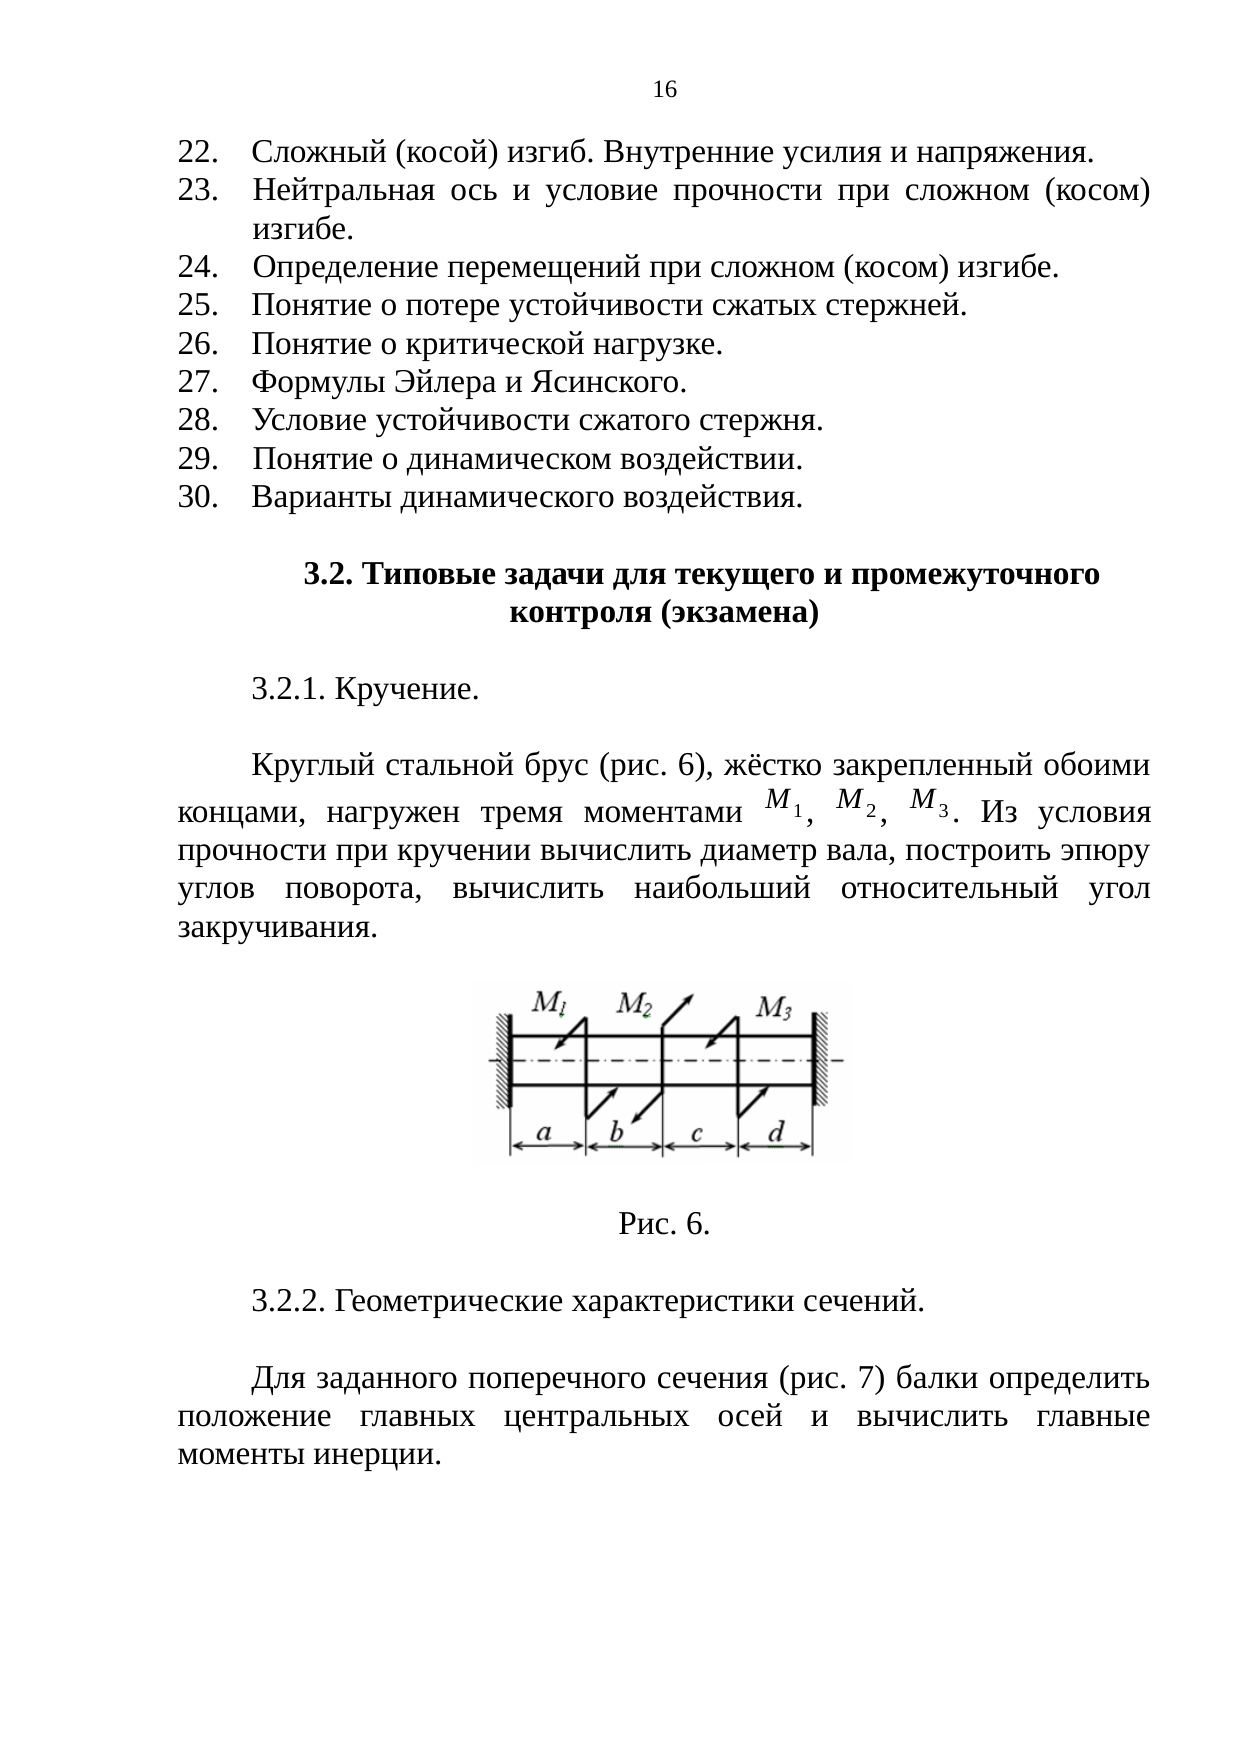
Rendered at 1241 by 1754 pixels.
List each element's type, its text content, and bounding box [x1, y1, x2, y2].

list Понятие о динамическом воздействии. [177, 438, 1152, 476]
list Условие устойчивости сжатого стержня. [177, 399, 1152, 438]
list Определение перемещений при сложном (косом) изгибе. [177, 246, 1152, 284]
picture [472, 982, 857, 1166]
text 3.2.1. Кручение. [177, 668, 1152, 706]
list Формулы Эйлера и Ясинского. [177, 361, 1152, 399]
text 3.2.2. Геометрические характеристики сечений. [177, 1280, 1152, 1319]
list Нейтральная ось и условие прочности при сложном (косом) изгибе. [177, 169, 1152, 246]
text 3.2. Типовые задачи для текущего и промежуточного контроля (экзамена) [177, 553, 1152, 629]
list Понятие о критической нагрузке. [177, 323, 1152, 361]
list Понятие о потере устойчивости сжатых стержней. [177, 284, 1152, 323]
list Сложный (косой) изгиб. Внутренние усилия и напряжения. [177, 131, 1152, 169]
text Круглый стальной брус (рис. 6), жёстко закрепленный обоими концами, нагружен тремя моментами , , . Из условия прочности при кручении вычислить диаметр вала, построить эпюру углов поворота, вычислить наибольший относительный угол закручивания. [177, 744, 1152, 944]
text Для заданного поперечного сечения (рис. 7) балки определить положение главных центральных осей и вычислить главные моменты инерции. [177, 1357, 1152, 1472]
list Варианты динамического воздействия. [177, 476, 1152, 514]
text Рис. 6. [177, 1204, 1152, 1242]
